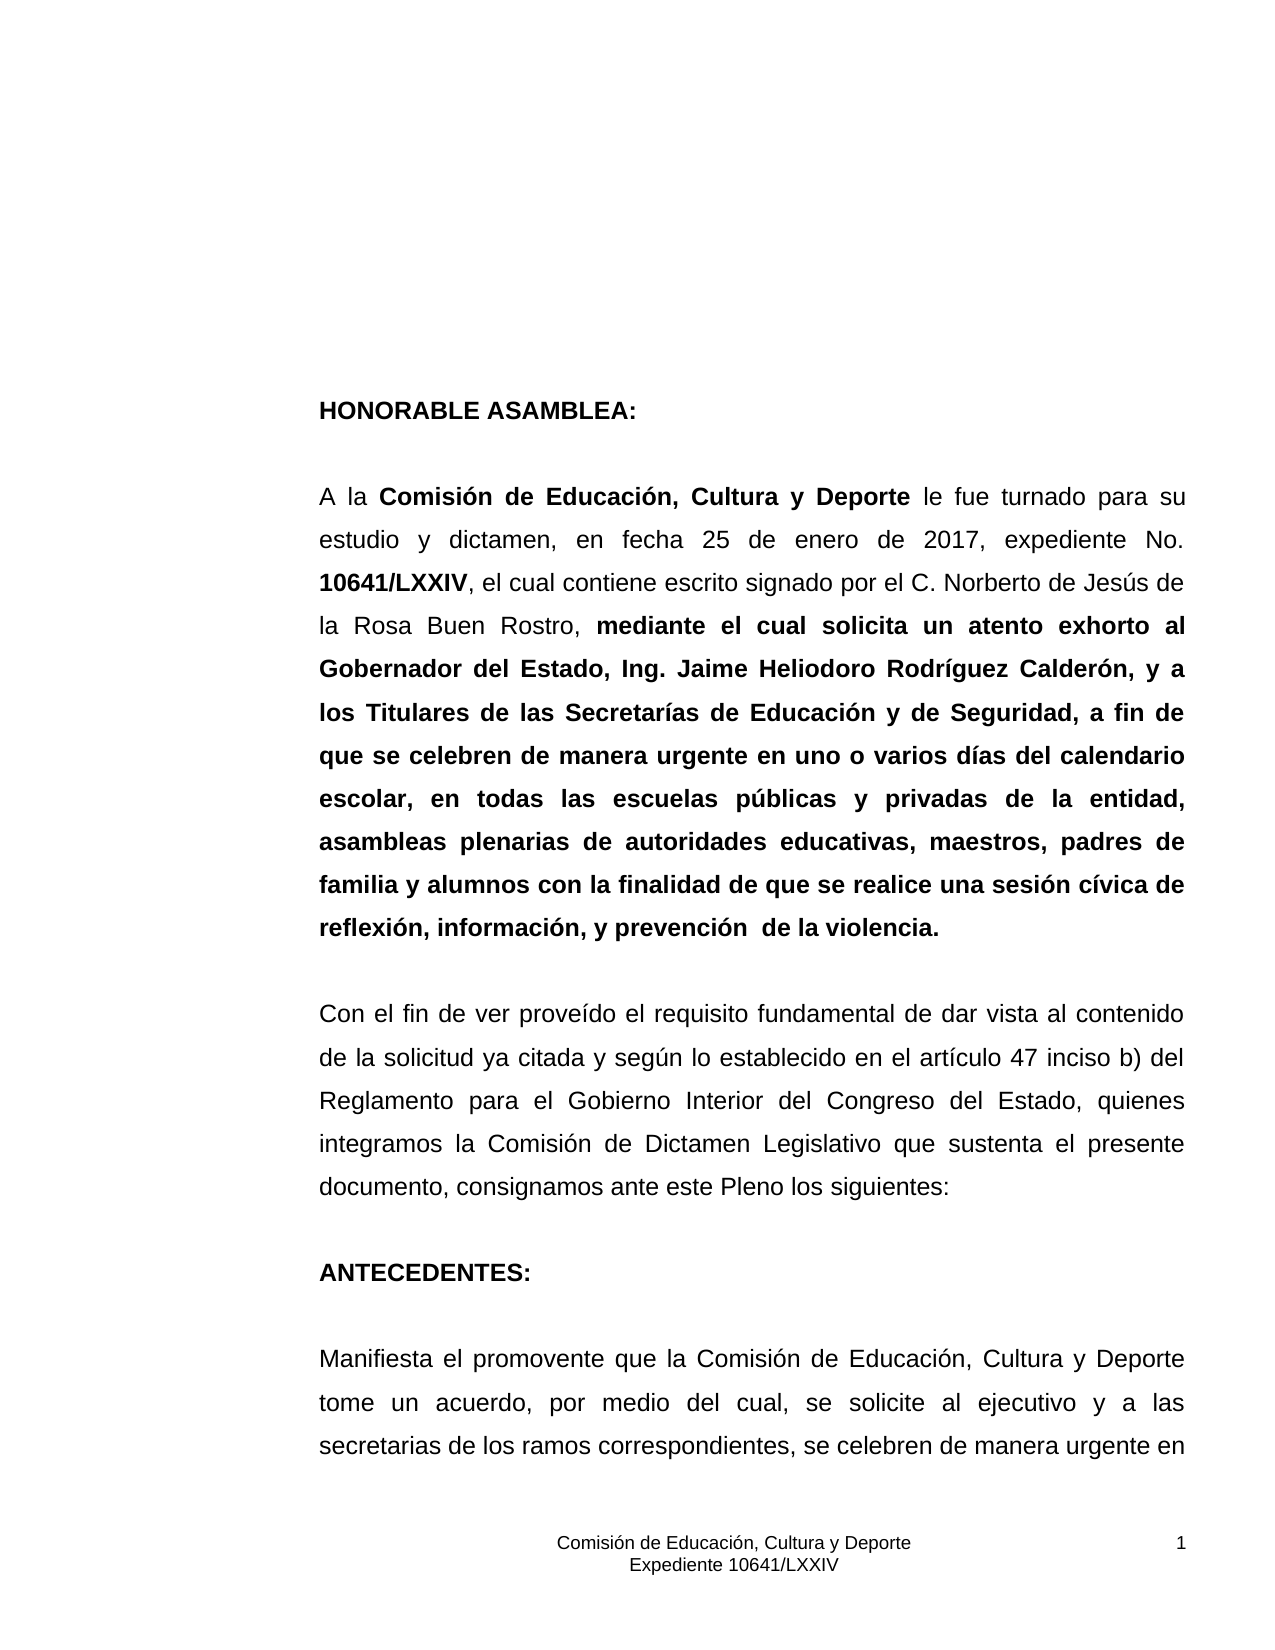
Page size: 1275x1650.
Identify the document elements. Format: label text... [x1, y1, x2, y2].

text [319, 1344, 1186, 1459]
text HONORABLE ASAMBLEA: [319, 396, 1186, 424]
text Con el fin de ver proveído el requisito fundamental de dar vista al contenido de la solicitud ya citada y según lo establecido en el artículo 47 inciso b) del Reglamento para el Gobierno Interior del Congreso del Estado, quienes integramos la Comisión de Dictamen Legislativo que sustenta el presente documento, consignamos ante este Pleno los siguientes: [319, 999, 1186, 1201]
text A la Comisión de Educación, Cultura y Deporte le fue turnado para su estudio y dictamen, en fecha 25 de enero de 2017, expediente No. 10641/LXXIV, el cual contiene escrito signado por el C. Norberto de Jesús de la Rosa Buen Rostro, mediante el cual solicita un atento exhorto al Gobernador del Estado, Ing. Jaime Heliodoro Rodríguez Calderón, y a los Titulares de las Secretarías de Educación y de Seguridad, a fin de que se celebren de manera urgente en uno o varios días del calendario escolar, en todas las escuelas públicas y privadas de la entidad, asambleas plenarias de autoridades educativas, maestros, padres de familia y alumnos con la finalidad de que se realice una sesión cívica de reflexión, información, y prevención de la violencia. [319, 482, 1186, 942]
text ANTECEDENTES: [319, 1258, 1186, 1287]
